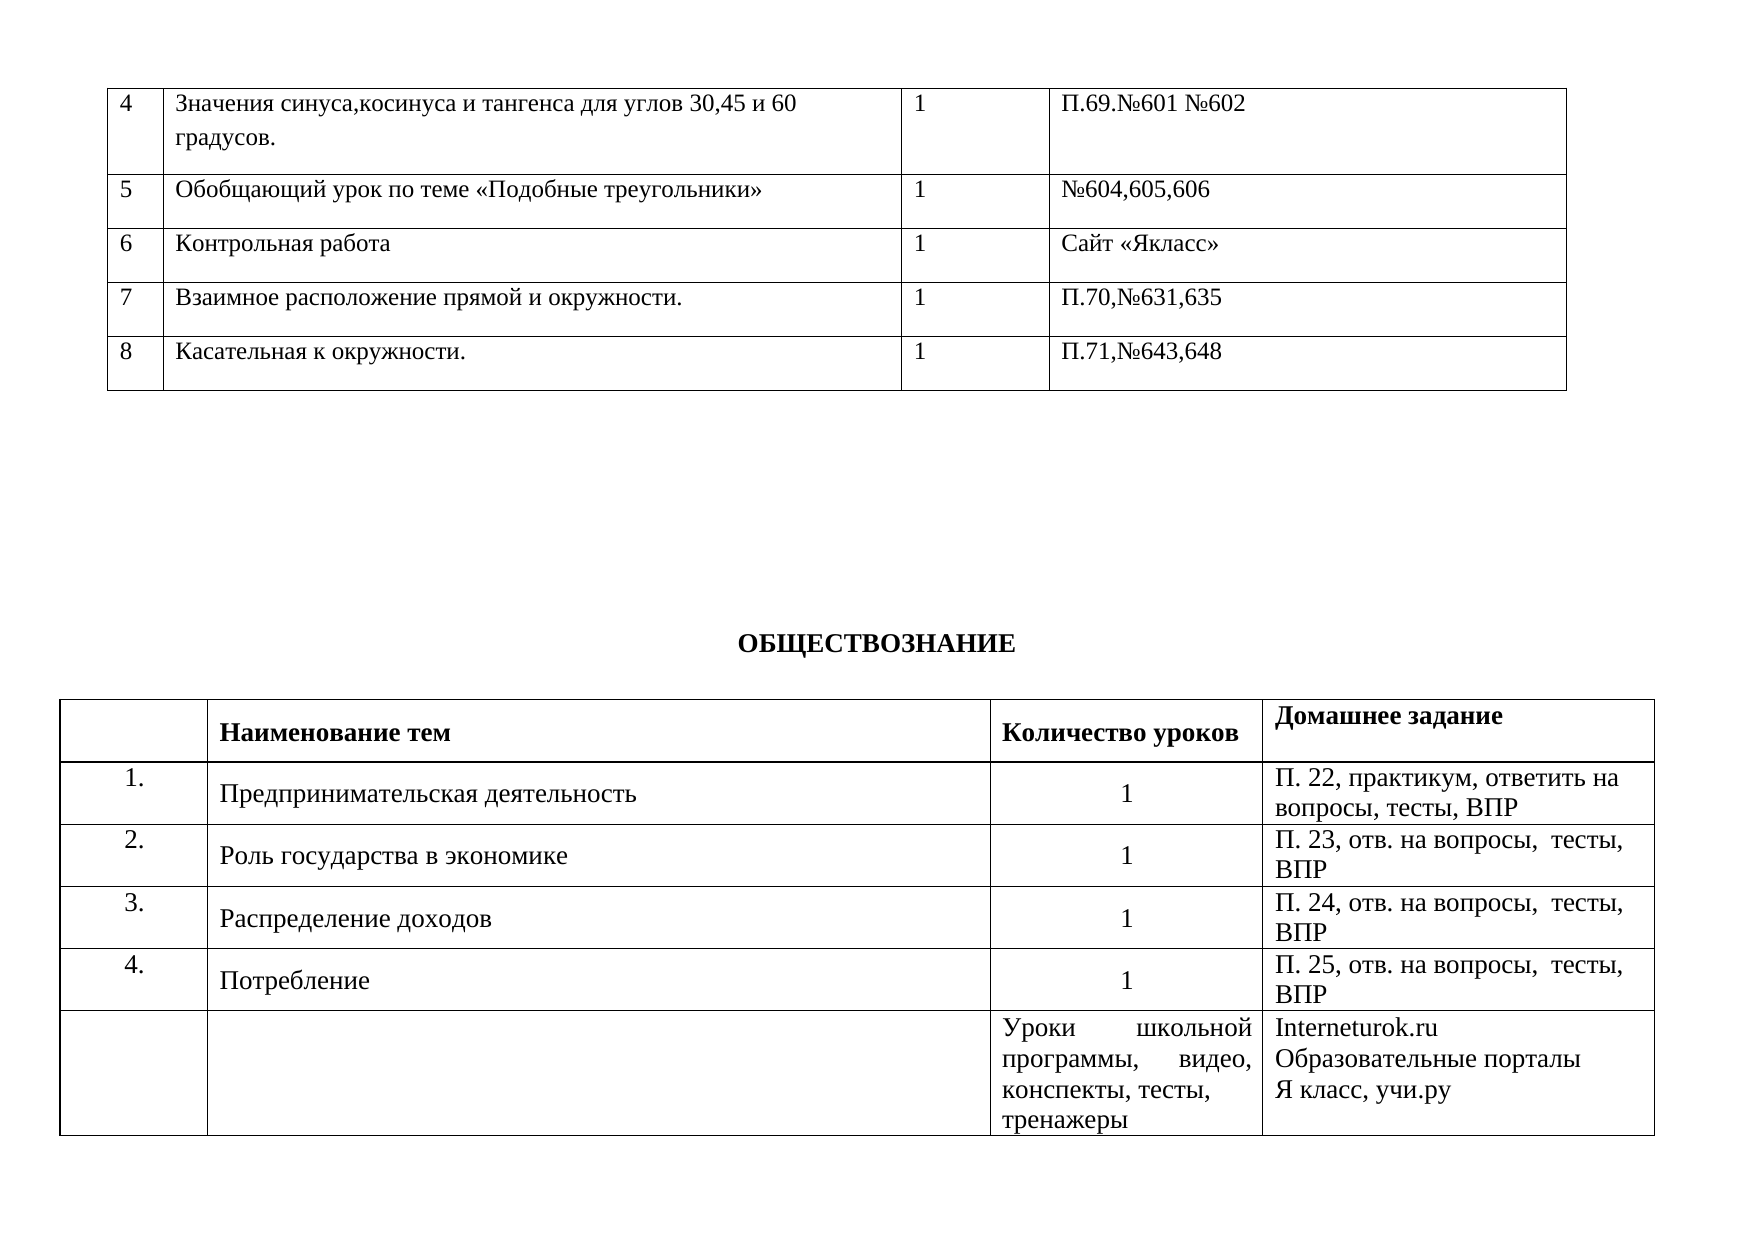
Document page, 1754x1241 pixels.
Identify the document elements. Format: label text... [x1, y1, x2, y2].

table_cell 1 [991, 825, 1262, 886]
table_cell Касательная к окружности. [164, 337, 901, 390]
table_cell Уроки школьной программы, видео, конспекты, тесты, тренажеры [991, 1011, 1262, 1135]
table_cell П.70,№631,635 [1050, 283, 1566, 336]
table_header 1 [902, 89, 1049, 174]
table_cell 1 [991, 887, 1262, 948]
table_header [61, 700, 207, 761]
table_header П.69.№601 №602 [1050, 89, 1566, 174]
table_header Наименование тем [208, 700, 990, 761]
table_cell 4. [61, 949, 207, 1010]
text ОБЩЕСТВОЗНАНИЕ [376, 627, 1378, 658]
table_header Домашнее задание [1263, 700, 1654, 761]
table_cell 8 [108, 337, 163, 390]
table_header Количество уроков [991, 700, 1262, 761]
table_cell 7 [108, 283, 163, 336]
table_cell Предпринимательская деятельность [208, 763, 990, 823]
table_cell П. 25, отв. на вопросы, тесты, ВПР [1263, 949, 1654, 1010]
table_cell П. 22, практикум, ответить на вопросы, тесты, ВПР [1263, 763, 1654, 823]
table_cell 5 [108, 175, 163, 228]
table_header Значения синуса,косинуса и тангенса для углов 30,45 и 60 градусов. [164, 89, 901, 174]
table_cell Контрольная работа [164, 229, 901, 282]
table_header 4 [108, 89, 163, 174]
table_cell Роль государства в экономике [208, 825, 990, 886]
table_cell П. 24, отв. на вопросы, тесты, ВПР [1263, 887, 1654, 948]
table_cell 1 [902, 337, 1049, 390]
table_cell 1 [902, 283, 1049, 336]
table_cell 3. [61, 887, 207, 948]
table_cell 1 [991, 763, 1262, 823]
table_cell 1 [902, 229, 1049, 282]
table_cell Interneturok.ru Образовательные порталы Я класс, учи.ру [1263, 1011, 1654, 1135]
table_cell Обобщающий урок по теме «Подобные треугольники» [164, 175, 901, 228]
table_cell Распределение доходов [208, 887, 990, 948]
table_cell П. 23, отв. на вопросы, тесты, ВПР [1263, 825, 1654, 886]
table_cell 1 [902, 175, 1049, 228]
table_cell [208, 1011, 990, 1135]
table_cell 1. [61, 763, 207, 823]
table_cell 2. [61, 825, 207, 886]
table_cell №604,605,606 [1050, 175, 1566, 228]
table_cell П.71,№643,648 [1050, 337, 1566, 390]
table_cell 6 [108, 229, 163, 282]
table_cell 1 [991, 949, 1262, 1010]
table_cell Взаимное расположение прямой и окружности. [164, 283, 901, 336]
table_cell Сайт «Якласс» [1050, 229, 1566, 282]
table_cell [61, 1011, 207, 1135]
table_cell Потребление [208, 949, 990, 1010]
